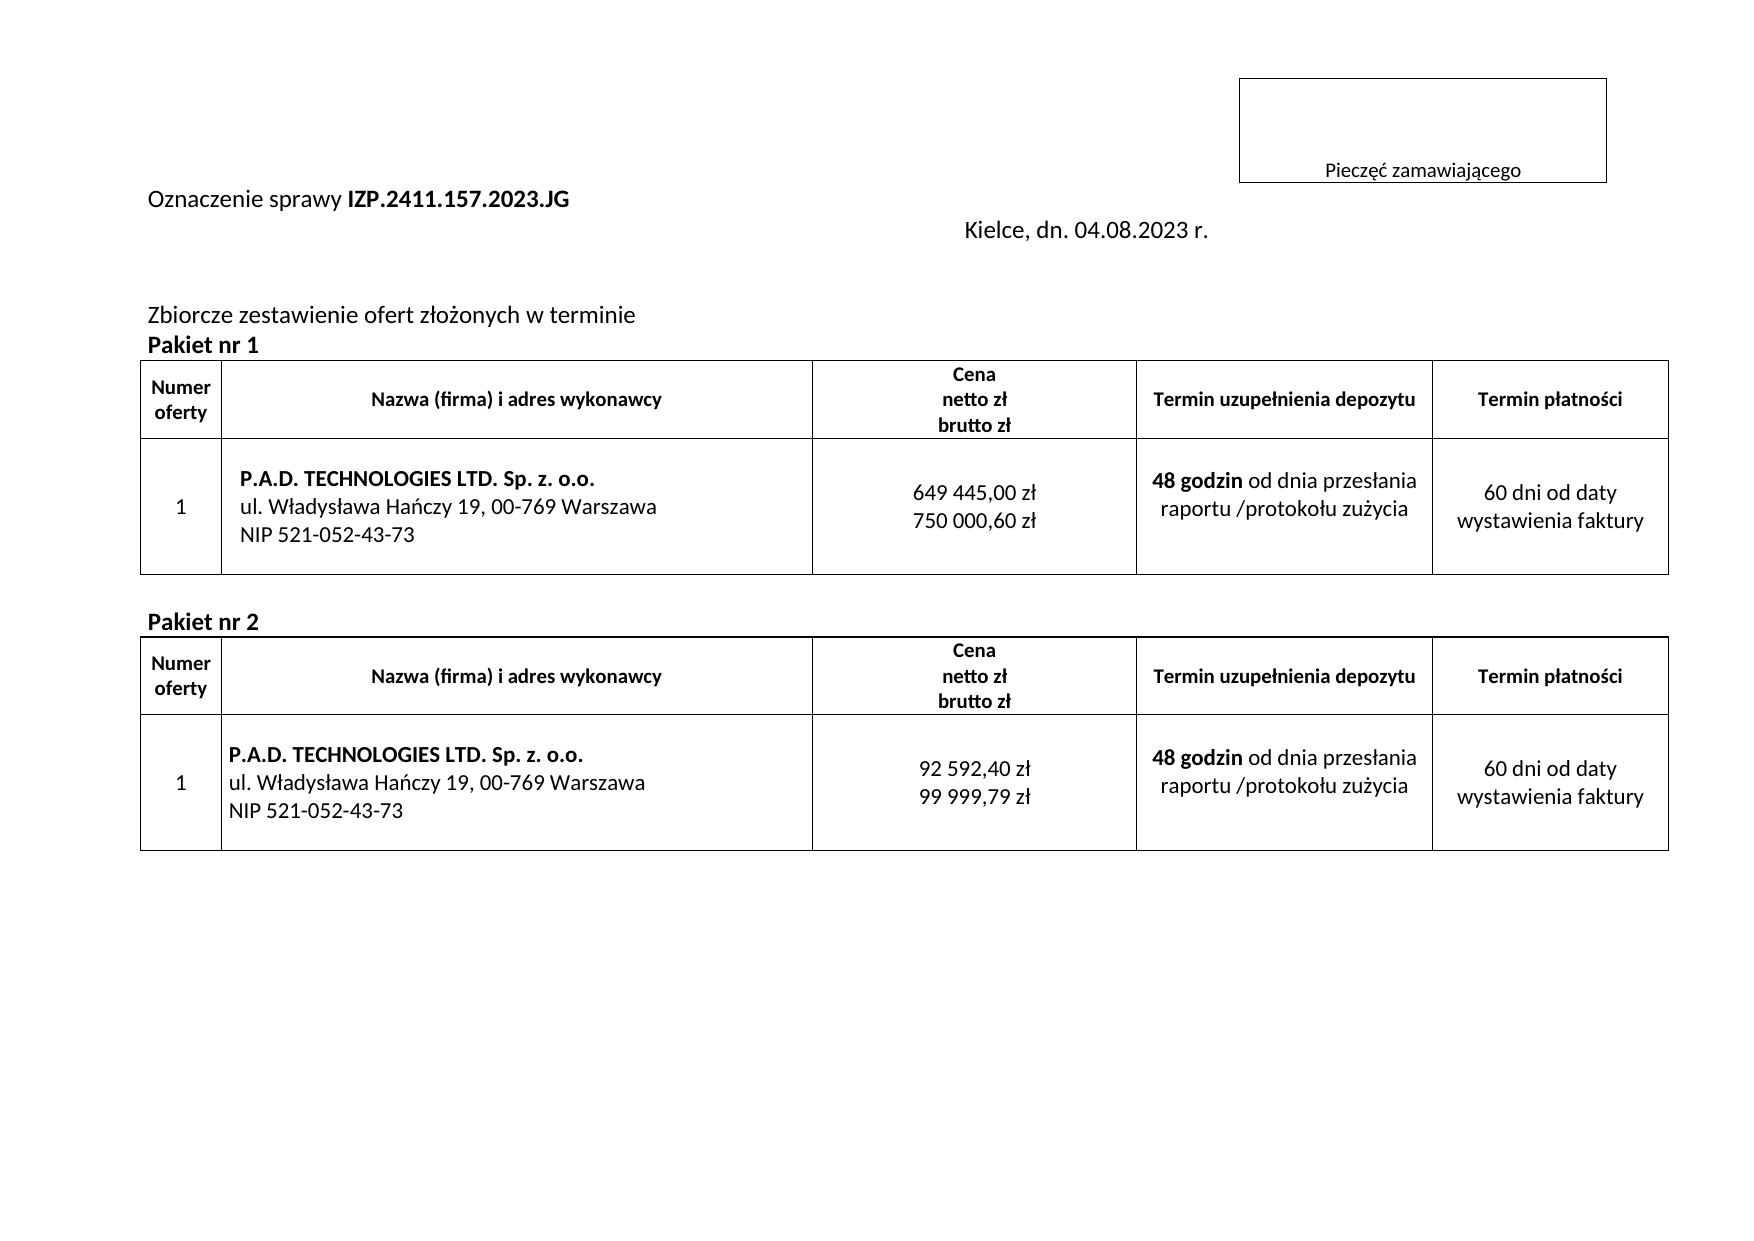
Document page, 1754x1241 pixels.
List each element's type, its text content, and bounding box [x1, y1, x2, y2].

table_cell 1 [141, 439, 221, 574]
text Kielce, dn. 04.08.2023 r. [885, 214, 1606, 244]
text Pieczęć zamawiającego [1240, 154, 1606, 182]
table_header Cena netto zł brutto zł [813, 638, 1136, 714]
table_header Termin uzupełnienia depozytu [1137, 638, 1432, 714]
table_header Termin płatności [1433, 638, 1668, 714]
table_cell 60 dni od daty wystawienia faktury [1433, 439, 1668, 574]
table_header Nazwa (firma) i adres wykonawcy [222, 638, 812, 714]
table_cell 48 godzin od dnia przesłania raportu /protokołu zużycia [1137, 439, 1432, 574]
table_cell 92 592,40 zł 99 999,79 zł [813, 715, 1136, 850]
text Pakiet nr 2 [148, 606, 1606, 636]
table_cell 649 445,00 zł 750 000,60 zł [813, 439, 1136, 574]
table_cell P.A.D. TECHNOLOGIES LTD. Sp. z. o.o. ul. Władysława Hańczy 19, 00-769 Warszawa NIP 521-052-43-73 [222, 715, 812, 850]
table_cell 48 godzin od dnia przesłania raportu /protokołu zużycia [1137, 715, 1432, 850]
table_header Nazwa (firma) i adres wykonawcy [222, 361, 812, 437]
table_cell 60 dni od daty wystawienia faktury [1433, 715, 1668, 850]
table_cell [222, 439, 812, 574]
table_header Termin płatności [1433, 361, 1668, 437]
text Oznaczenie sprawy IZP.2411.157.2023.JG [148, 183, 1606, 214]
table_cell 1 [141, 715, 221, 850]
table_header Cena netto zł brutto zł [813, 361, 1136, 437]
table_header Numer oferty [141, 361, 221, 437]
text Pakiet nr 1 [148, 330, 1606, 360]
table_header Termin uzupełnienia depozytu [1137, 361, 1432, 437]
text Zbiorcze zestawienie ofert złożonych w terminie [148, 299, 1606, 330]
table_header Numer oferty [141, 638, 221, 714]
